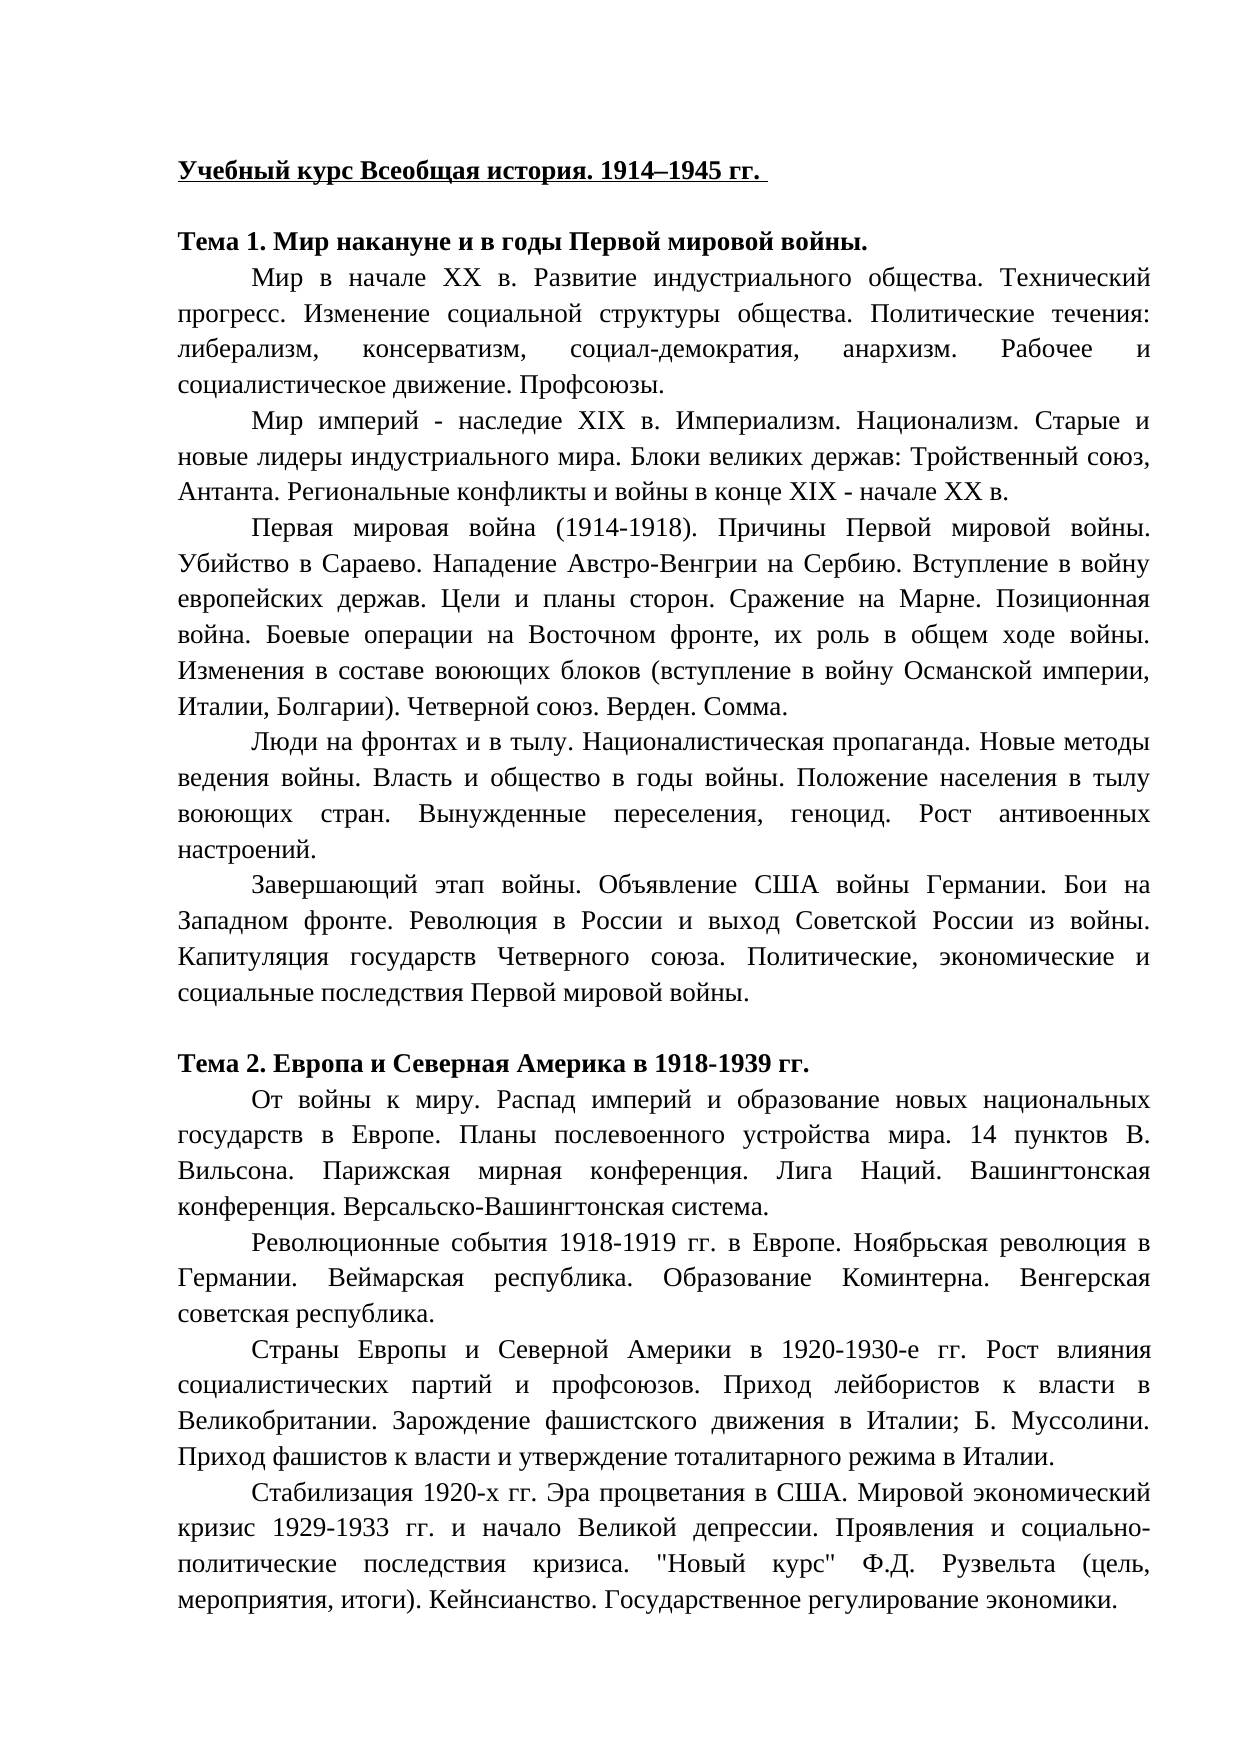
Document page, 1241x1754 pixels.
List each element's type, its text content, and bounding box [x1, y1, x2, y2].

text Страны Европы и Северной Америки в 1920-1930-е гг. Рост влияния социалистических партий и профсоюзов. Приход лейбористов к власти в Великобритании. Зарождение фашистского движения в Италии; Б. Муссолини. Приход фашистов к власти и утверждение тоталитарного режима в Италии. [177, 1333, 1152, 1471]
text Мир в начале XX в. Развитие индустриального общества. Технический прогресс. Изменение социальной структуры общества. Политические течения: либерализм, консерватизм, социал-демократия, анархизм. Рабочее и социалистическое движение. Профсоюзы. [177, 261, 1152, 399]
text Учебный курс Всеобщая история. 1914–1945 гг. [177, 154, 1152, 185]
text Завершающий этап войны. Объявление США войны Германии. Бои на Западном фронте. Революция в России и выход Советской России из войны. Капитуляция государств Четверного союза. Политические, экономические и социальные последствия Первой мировой войны. [177, 868, 1152, 1007]
text Мир империй - наследие XIX в. Империализм. Национализм. Старые и новые лидеры индустриального мира. Блоки великих держав: Тройственный союз, Антанта. Региональные конфликты и войны в конце XIX - начале XX в. [177, 404, 1152, 507]
text От войны к миру. Распад империй и образование новых национальных государств в Европе. Планы послевоенного устройства мира. 14 пунктов В. Вильсона. Парижская мирная конференция. Лига Наций. Вашингтонская конференция. Версальско-Вашингтонская система. [177, 1083, 1152, 1221]
text Тема 1. Мир накануне и в годы Первой мировой войны. [177, 225, 1152, 256]
text Первая мировая война (1914-1918). Причины Первой мировой войны. Убийство в Сараево. Нападение Австро-Венгрии на Сербию. Вступление в войну европейских держав. Цели и планы сторон. Сражение на Марне. Позиционная война. Боевые операции на Восточном фронте, их роль в общем ходе войны. Изменения в составе воюющих блоков (вступление в войну Османской империи, Италии, Болгарии). Четверной союз. Верден. Сомма. [177, 511, 1152, 721]
text Стабилизация 1920-х гг. Эра процветания в США. Мировой экономический кризис 1929-1933 гг. и начало Великой депрессии. Проявления и социально-политические последствия кризиса. "Новый курс" Ф.Д. Рузвельта (цель, мероприятия, итоги). Кейнсианство. Государственное регулирование экономики. [177, 1476, 1152, 1614]
text Тема 2. Европа и Северная Америка в 1918-1939 гг. [177, 1047, 1152, 1078]
text Люди на фронтах и в тылу. Националистическая пропаганда. Новые методы ведения войны. Власть и общество в годы войны. Положение населения в тылу воюющих стран. Вынужденные переселения, геноцид. Рост антивоенных настроений. [177, 726, 1152, 864]
text Революционные события 1918-1919 гг. в Европе. Ноябрьская революция в Германии. Веймарская республика. Образование Коминтерна. Венгерская советская республика. [177, 1226, 1152, 1328]
